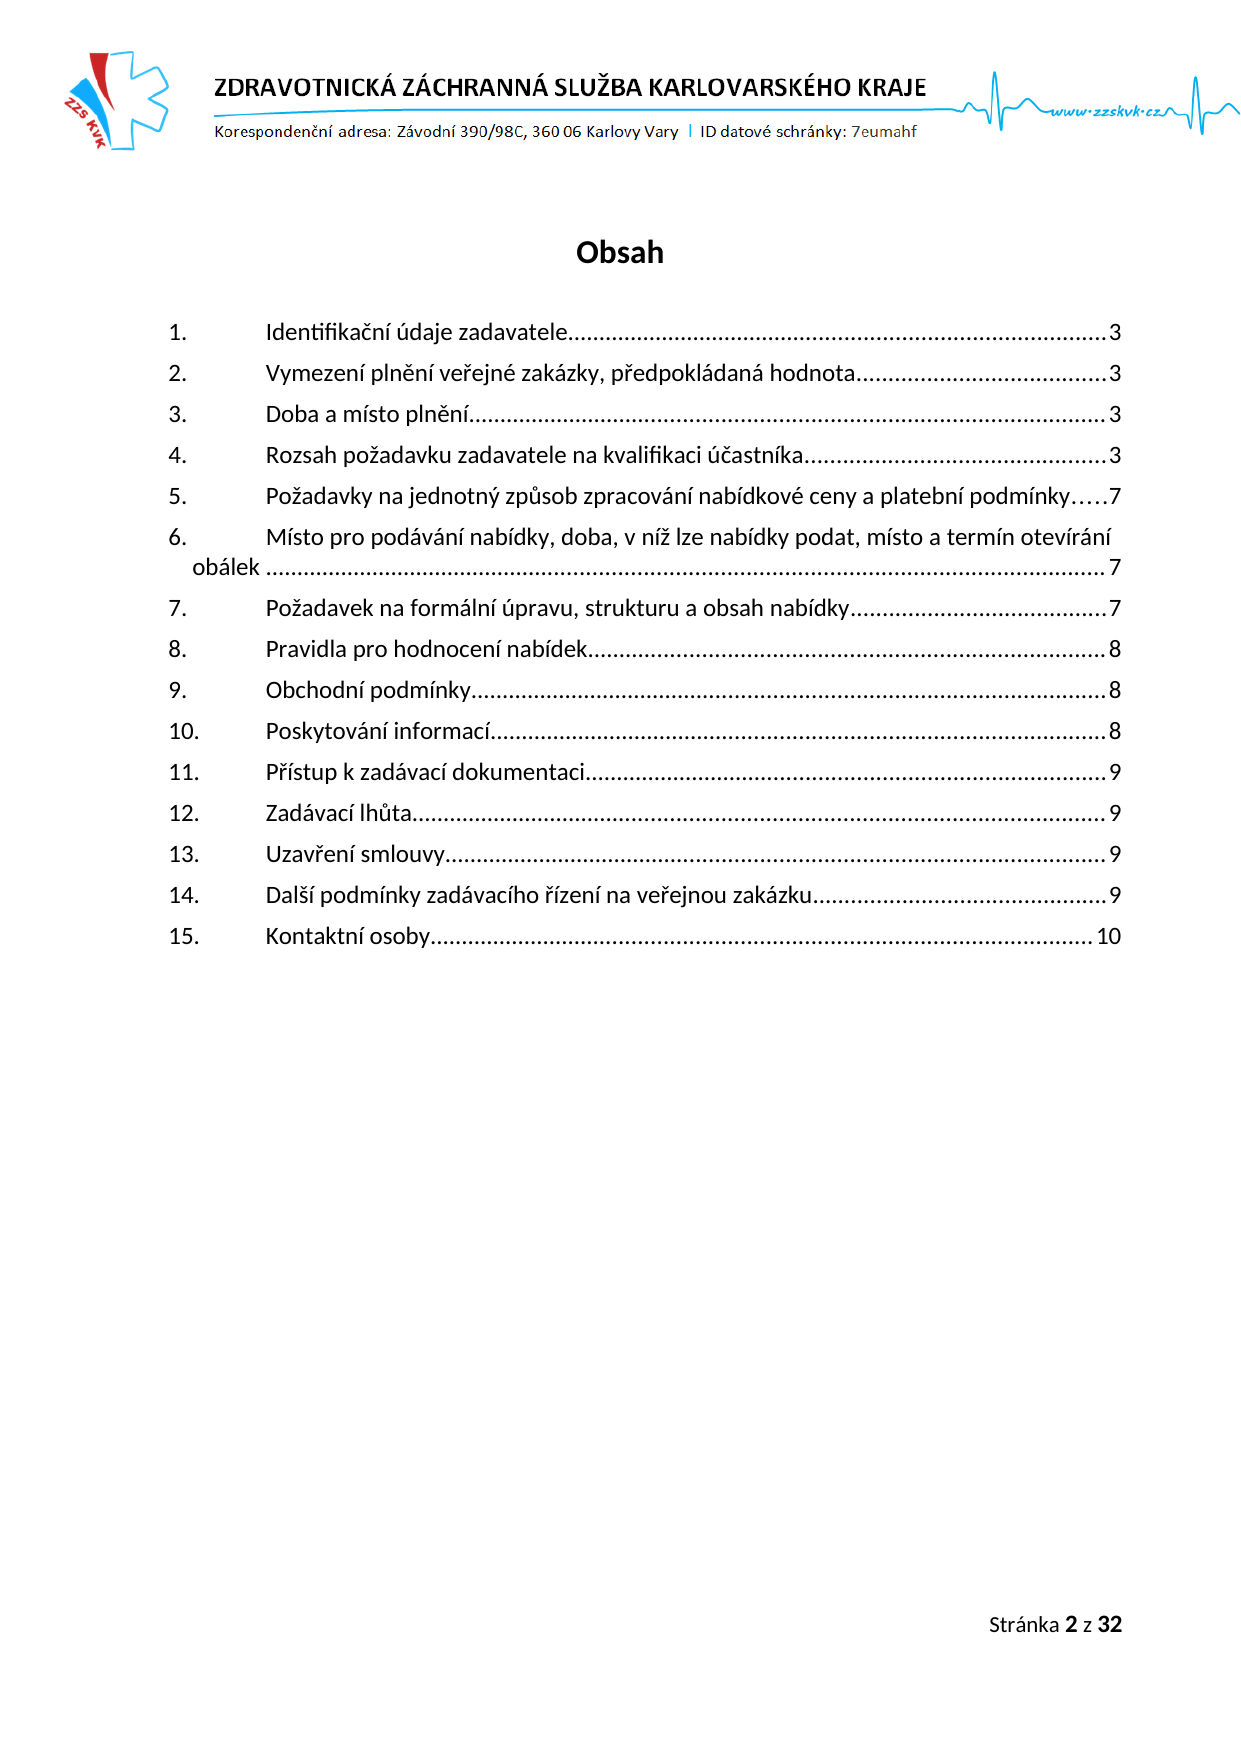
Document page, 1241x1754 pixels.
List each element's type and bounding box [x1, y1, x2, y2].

picture [43, 35, 1241, 161]
